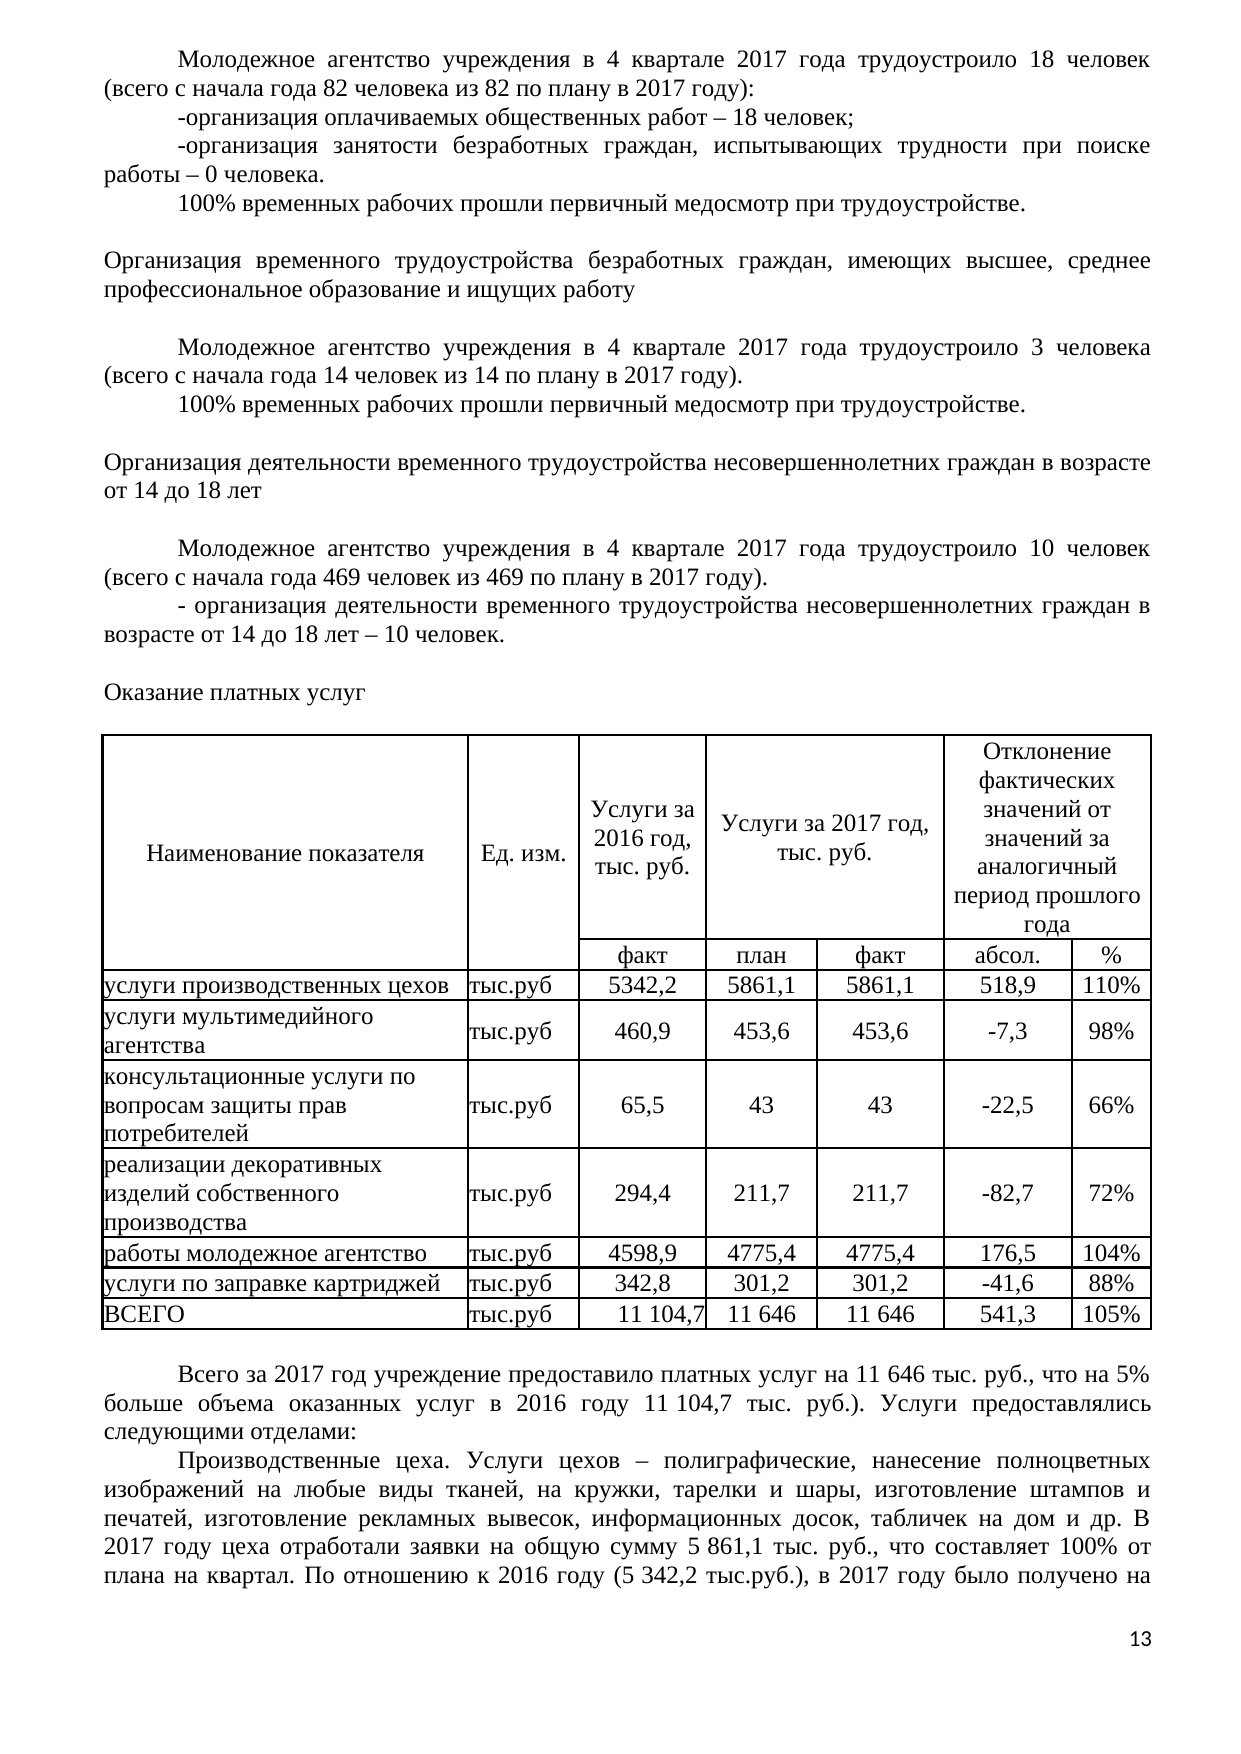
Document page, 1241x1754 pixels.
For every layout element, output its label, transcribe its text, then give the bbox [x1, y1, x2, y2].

text Оказание платных услуг [103, 677, 1152, 706]
table_cell 541,3 [945, 1299, 1071, 1328]
table_cell тыс.руб [469, 1299, 578, 1328]
text Молодежное агентство учреждения в 4 квартале 2017 года трудоустроило 10 человек (всего с начала года 469 человек из 469 по плану в 2017 году). [103, 533, 1152, 591]
table_cell 110% [1073, 971, 1150, 999]
table_header Ед. изм. [469, 736, 578, 968]
table_cell 65,5 [580, 1061, 705, 1147]
table_cell тыс.руб [469, 971, 578, 999]
table_cell тыс.руб [469, 1269, 578, 1297]
table_cell 4775,4 [707, 1238, 816, 1266]
text -организация оплачиваемых общественных работ – 18 человек; [103, 102, 1152, 131]
table_cell тыс.руб [469, 1149, 578, 1236]
table_cell 460,9 [580, 1001, 705, 1059]
table_header Услуги за 2016 год, тыс. руб. [580, 736, 705, 938]
table_cell -41,6 [945, 1269, 1071, 1297]
text Молодежное агентство учреждения в 4 квартале 2017 года трудоустроило 18 человек (всего с начала года 82 человека из 82 по плану в 2017 году): [103, 44, 1152, 102]
table_cell 5861,1 [707, 971, 816, 999]
table_cell % [1073, 940, 1150, 968]
table_cell факт [580, 940, 705, 968]
table_cell 88% [1073, 1269, 1150, 1297]
table_cell 4775,4 [818, 1238, 943, 1266]
table_cell 11 104,7 [580, 1299, 705, 1328]
table_cell 43 [707, 1061, 816, 1147]
table_cell 98% [1073, 1001, 1150, 1059]
table_cell тыс.руб [469, 1001, 578, 1059]
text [103, 1445, 1152, 1589]
table_cell 5861,1 [818, 971, 943, 999]
table_cell -22,5 [945, 1061, 1071, 1147]
table_cell 11 646 [707, 1299, 816, 1328]
table_cell услуги мультимедийного агентства [104, 1001, 467, 1059]
table_cell 453,6 [707, 1001, 816, 1059]
text Организация деятельности временного трудоустройства несовершеннолетних граждан в возрасте от 14 до 18 лет [103, 447, 1152, 504]
text Организация временного трудоустройства безработных граждан, имеющих высшее, среднее профессиональное образование и ищущих работу [103, 246, 1152, 303]
table_cell -82,7 [945, 1149, 1071, 1236]
table_cell 11 646 [818, 1299, 943, 1328]
table_cell план [707, 940, 816, 968]
table_cell 294,4 [580, 1149, 705, 1236]
table_cell 518,9 [945, 971, 1071, 999]
table_cell 5342,2 [580, 971, 705, 999]
table_cell тыс.руб [469, 1061, 578, 1147]
table_header Отклонение фактических значений от значений за аналогичный период прошлого года [945, 736, 1150, 938]
table_cell факт [818, 940, 943, 968]
table_cell работы молодежное агентство [104, 1238, 467, 1266]
table_cell 104% [1073, 1238, 1150, 1266]
table_cell ВСЕГО [104, 1299, 467, 1328]
table_cell консультационные услуги по вопросам защиты прав потребителей [104, 1061, 467, 1147]
table_cell услуги производственных цехов [104, 971, 467, 999]
text Всего за 2017 год учреждение предоставило платных услуг на 11 646 тыс. руб., что на 5% больше объема оказанных услуг в 2016 году 11 104,7 тыс. руб.). Услуги предоставлялись следующими отделами: [103, 1359, 1152, 1445]
table_header Наименование показателя [104, 736, 467, 968]
table_cell 342,8 [580, 1269, 705, 1297]
table_cell 301,2 [818, 1269, 943, 1297]
table_cell 176,5 [945, 1238, 1071, 1266]
table_cell реализации декоративных изделий собственного производства [104, 1149, 467, 1236]
table_cell 211,7 [707, 1149, 816, 1236]
table_cell 105% [1073, 1299, 1150, 1328]
table_cell тыс.руб [469, 1238, 578, 1266]
text 100% временных рабочих прошли первичный медосмотр при трудоустройстве. [103, 188, 1152, 217]
text -организация занятости безработных граждан, испытывающих трудности при поиске работы – 0 человека. [103, 131, 1152, 188]
table_cell 211,7 [818, 1149, 943, 1236]
table_cell абсол. [945, 940, 1071, 968]
text Молодежное агентство учреждения в 4 квартале 2017 года трудоустроило 3 человека (всего с начала года 14 человек из 14 по плану в 2017 году). [103, 332, 1152, 389]
table_cell 453,6 [818, 1001, 943, 1059]
table_cell 66% [1073, 1061, 1150, 1147]
table_cell -7,3 [945, 1001, 1071, 1059]
table_cell 72% [1073, 1149, 1150, 1236]
table_cell 301,2 [707, 1269, 816, 1297]
text - организация деятельности временного трудоустройства несовершеннолетних граждан в возрасте от 14 до 18 лет – 10 человек. [103, 591, 1152, 648]
table_header Услуги за 2017 год, тыс. руб. [707, 736, 943, 938]
table_cell 43 [818, 1061, 943, 1147]
table_cell услуги по заправке картриджей [104, 1269, 467, 1297]
text 100% временных рабочих прошли первичный медосмотр при трудоустройстве. [103, 389, 1152, 418]
table_cell 4598,9 [580, 1238, 705, 1266]
